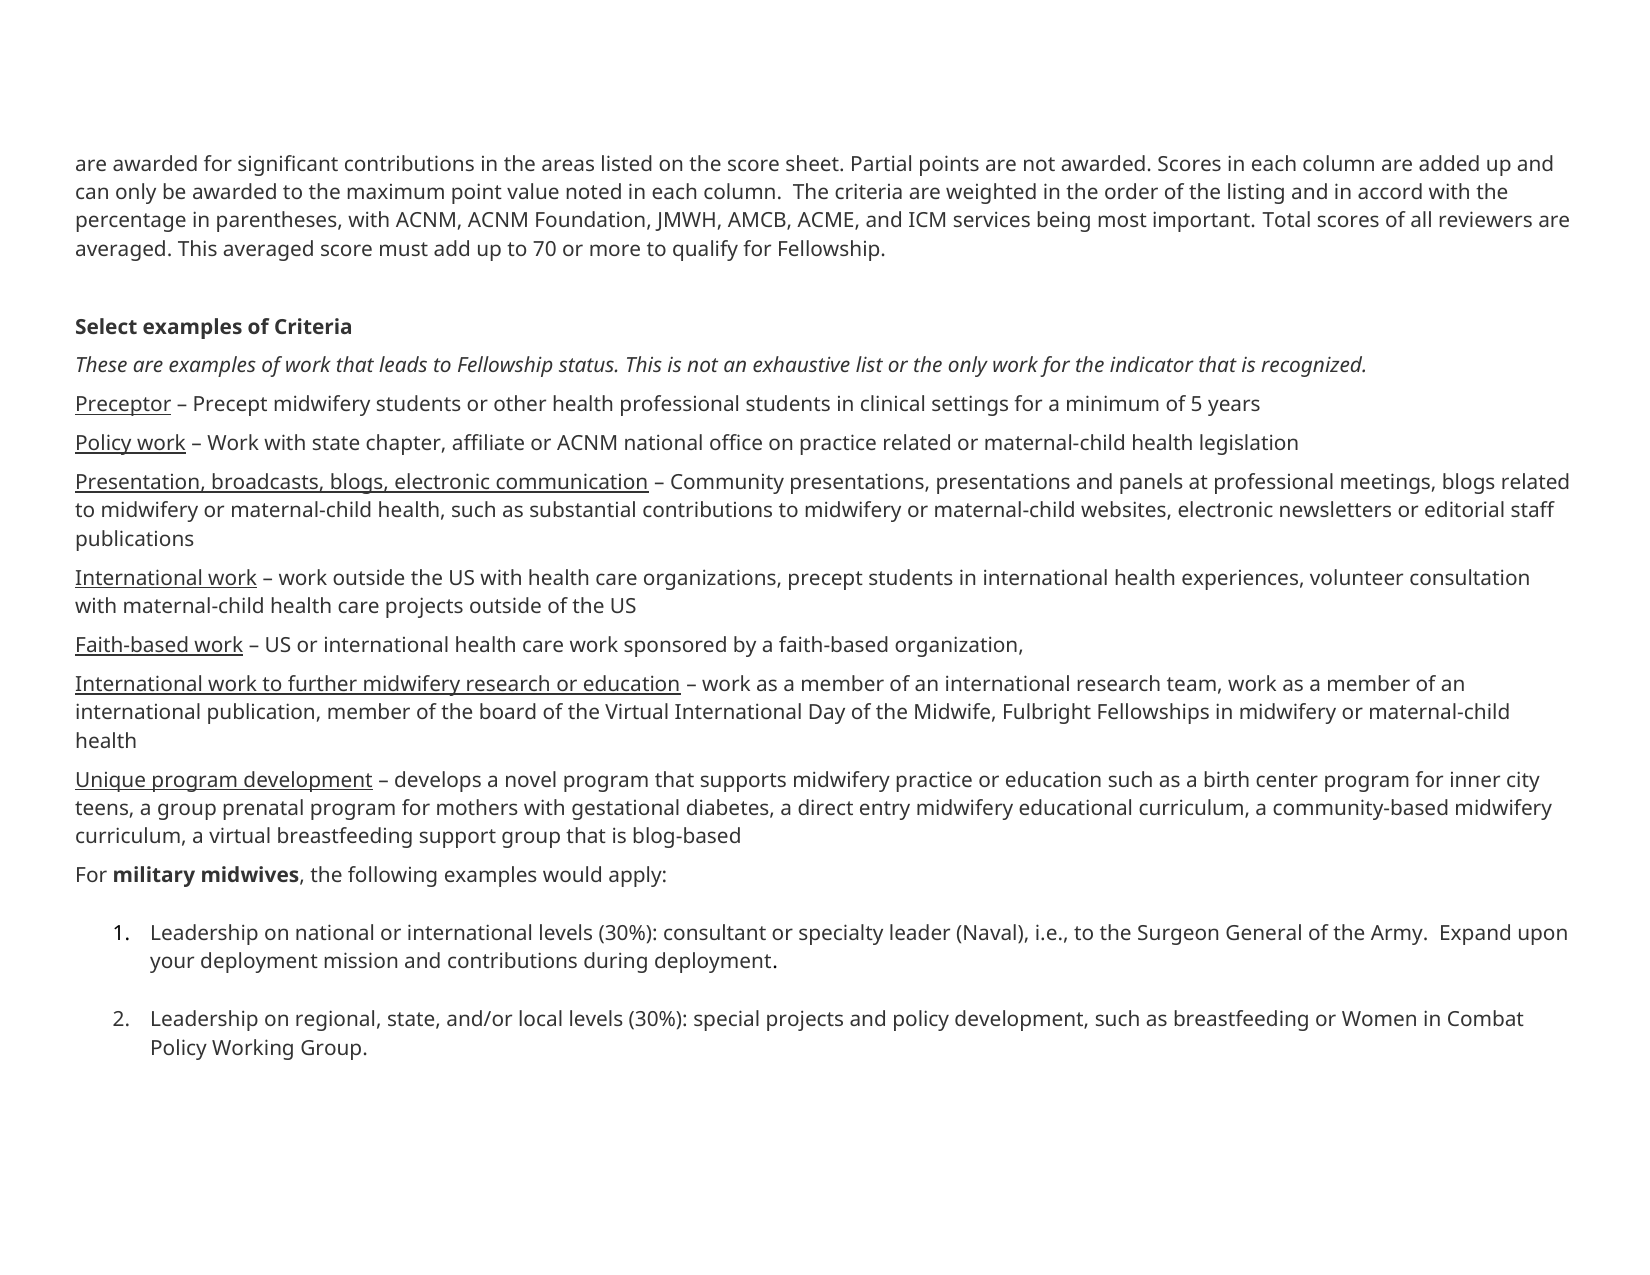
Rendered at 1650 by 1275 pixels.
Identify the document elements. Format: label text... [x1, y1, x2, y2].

text These are examples of work that leads to Fellowship status. This is not an exhaustive list or the only work for the indicator that is recognized. [75, 351, 1575, 379]
text International work – work outside the US with health care organizations, precept students in international health experiences, volunteer consultation with maternal-child health care projects outside of the US [75, 563, 1575, 620]
text Preceptor – Precept midwifery students or other health professional students in clinical settings for a minimum of 5 years [75, 389, 1575, 418]
text Unique program development – develops a novel program that supports midwifery practice or education such as a birth center program for inner city teens, a group prenatal program for mothers with gestational diabetes, a direct entry midwifery educational curriculum, a community-based midwifery curriculum, a virtual breastfeeding support group that is blog-based [75, 765, 1575, 850]
text International work to further midwifery research or education – work as a member of an international research team, work as a member of an international publication, member of the board of the Virtual International Day of the Midwife, Fulbright Fellowships in midwifery or maternal-child health [75, 669, 1575, 754]
text Presentation, broadcasts, blogs, electronic communication – Community presentations, presentations and panels at professional meetings, blogs related to midwifery or maternal-child health, such as substantial contributions to midwifery or maternal-child websites, electronic newsletters or editorial staff publications [75, 467, 1575, 552]
text Select examples of Criteria [75, 312, 1575, 340]
list Leadership on national or international levels (30%): consultant or specialty leader (Naval), i.e., to the Surgeon General of the Army. Expand upon your deployment mission and contributions during deployment. [112, 918, 1575, 975]
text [75, 149, 1575, 262]
text Faith-based work – US or international health care work sponsored by a faith-based organization, [75, 630, 1575, 659]
text Policy work – Work with state chapter, affiliate or ACNM national office on practice related or maternal-child health legislation [75, 428, 1575, 457]
text For military midwives, the following examples would apply: [75, 861, 1575, 889]
list Leadership on regional, state, and/or local levels (30%): special projects and policy development, such as breastfeeding or Women in Combat Policy Working Group. [112, 1004, 1575, 1061]
